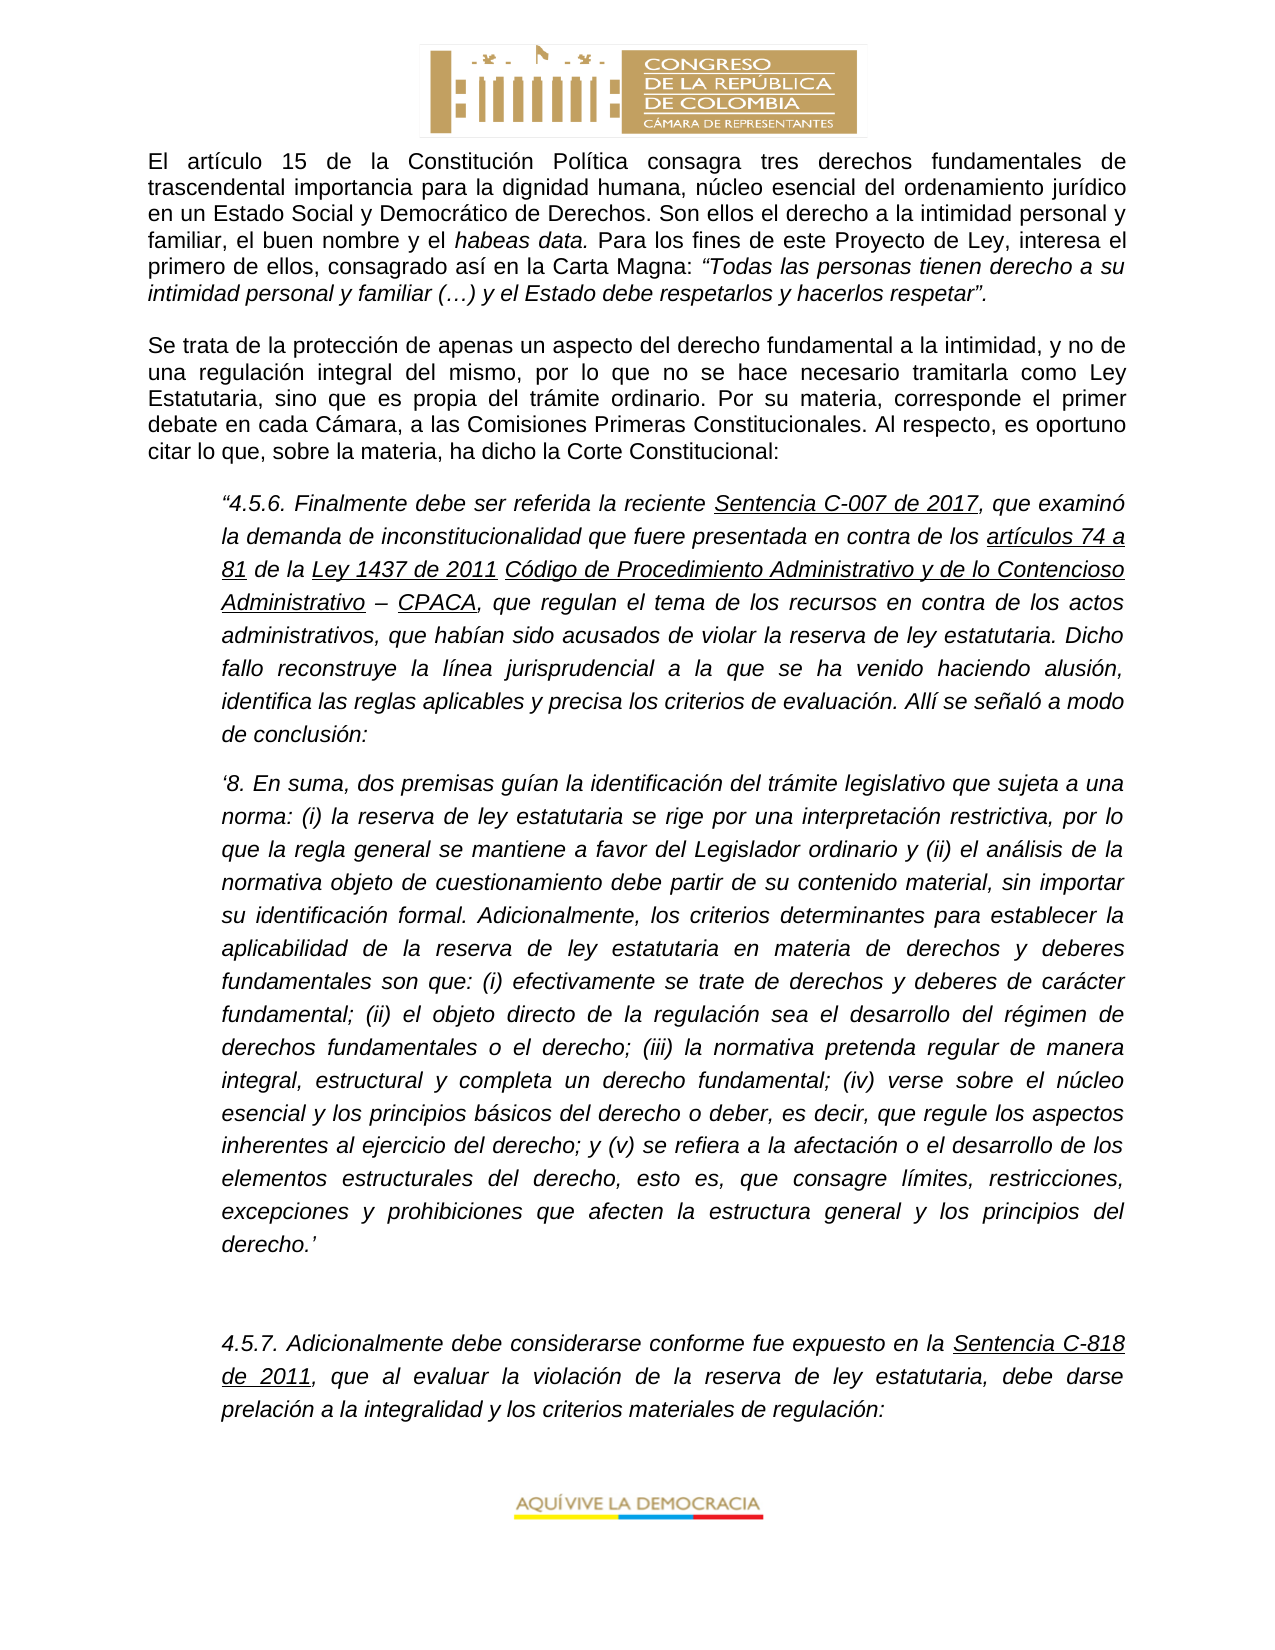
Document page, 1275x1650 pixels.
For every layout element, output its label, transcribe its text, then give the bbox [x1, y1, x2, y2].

text Se trata de la protección de apenas un aspecto del derecho fundamental a la intimidad, y no de una regulación integral del mismo, por lo que no se hace necesario tramitarla como Ley Estatutaria, sino que es propia del trámite ordinario. Por su materia, corresponde el primer debate en cada Cámara, a las Comisiones Primeras Constitucionales. Al respecto, es oportuno citar lo que, sobre la materia, ha dicho la Corte Constitucional: [148, 332, 1127, 464]
text El artículo 15 de la Constitución Política consagra tres derechos fundamentales de trascendental importancia para la dignidad humana, núcleo esencial del ordenamiento jurídico en un Estado Social y Democrático de Derechos. Son ellos el derecho a la intimidad personal y familiar, el buen nombre y el habeas data. Para los fines de este Proyecto de Ley, interesa el primero de ellos, consagrado así en la Carta Magna: “Todas las personas tienen derecho a su intimidad personal y familiar (…) y el Estado debe respetarlos y hacerlos respetar”. [148, 148, 1127, 306]
text ‘8. En suma, dos premisas guían la identificación del trámite legislativo que sujeta a una norma: (i) la reserva de ley estatutaria se rige por una interpretación restrictiva, por lo que la regla general se mantiene a favor del Legislador ordinario y (ii) el análisis de la normativa objeto de cuestionamiento debe partir de su contenido material, sin importar su identificación formal. Adicionalmente, los criterios determinantes para establecer la aplicabilidad de la reserva de ley estatutaria en materia de derechos y deberes fundamentales son que: (i) efectivamente se trate de derechos y deberes de carácter fundamental; (ii) el objeto directo de la regulación sea el desarrollo del régimen de derechos fundamentales o el derecho; (iii) la normativa pretenda regular de manera integral, estructural y completa un derecho fundamental; (iv) verse sobre el núcleo esencial y los principios básicos del derecho o deber, es decir, que regule los aspectos inherentes al ejercicio del derecho; y (v) se refiera a la afectación o el desarrollo de los elementos estructurales del derecho, esto es, que consagre límites, restricciones, excepciones y prohibiciones que afecten la estructura general y los principios del derecho.’ [221, 770, 1127, 1257]
text 4.5.7. Adicionalmente debe considerarse conforme fue expuesto en la Sentencia C-818 de 2011, que al evaluar la violación de la reserva de ley estatutaria, debe darse prelación a la integralidad y los criterios materiales de regulación: [221, 1330, 1127, 1422]
text “4.5.6. Finalmente debe ser referida la reciente Sentencia C-007 de 2017, que examinó la demanda de inconstitucionalidad que fuere presentada en contra de los artículos 74 a 81 de la Ley 1437 de 2011 Código de Procedimiento Administrativo y de lo Contencioso Administrativo – CPACA, que regulan el tema de los recursos en contra de los actos administrativos, que habían sido acusados de violar la reserva de ley estatutaria. Dicho fallo reconstruye la línea jurisprudencial a la que se ha venido haciendo alusión, identifica las reglas aplicables y precisa los criterios de evaluación. Allí se señaló a modo de conclusión: [221, 490, 1127, 747]
picture [507, 1491, 768, 1521]
picture [419, 44, 868, 138]
